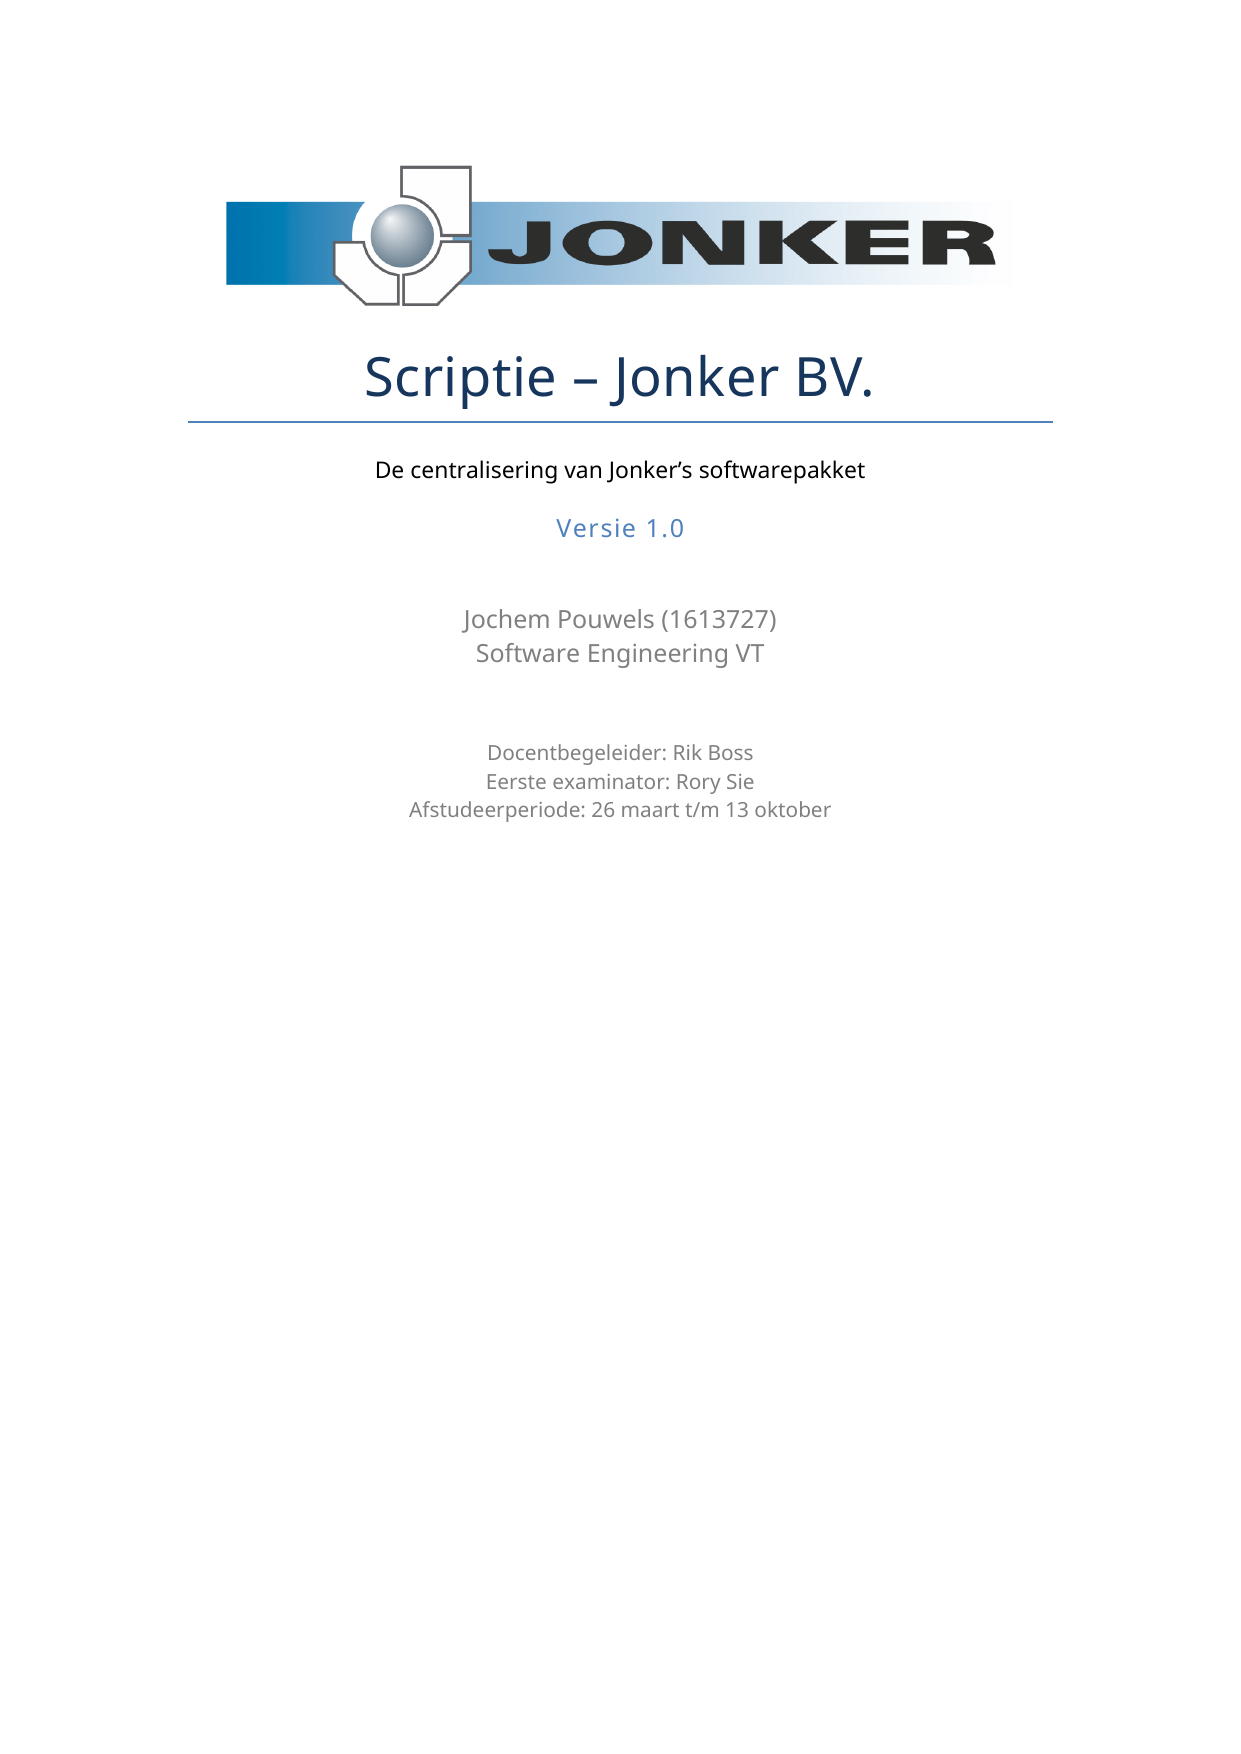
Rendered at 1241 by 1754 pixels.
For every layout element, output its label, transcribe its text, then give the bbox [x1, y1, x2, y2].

subtitle Versie 1.0 [187, 511, 1053, 545]
text Software Engineering VT [187, 636, 1053, 670]
text Afstudeerperiode: 26 maart t/m 13 oktober [187, 795, 1053, 824]
text Eerste examinator: Rory Sie [187, 767, 1053, 795]
text De centralisering van Jonker’s softwarepakket [187, 454, 1053, 485]
text Docentbegeleider: Rik Boss [187, 704, 1053, 767]
text Jochem Pouwels (1613727) [187, 602, 1053, 636]
picture [187, 150, 1052, 339]
title Scriptie – Jonker BV. [187, 339, 1053, 423]
